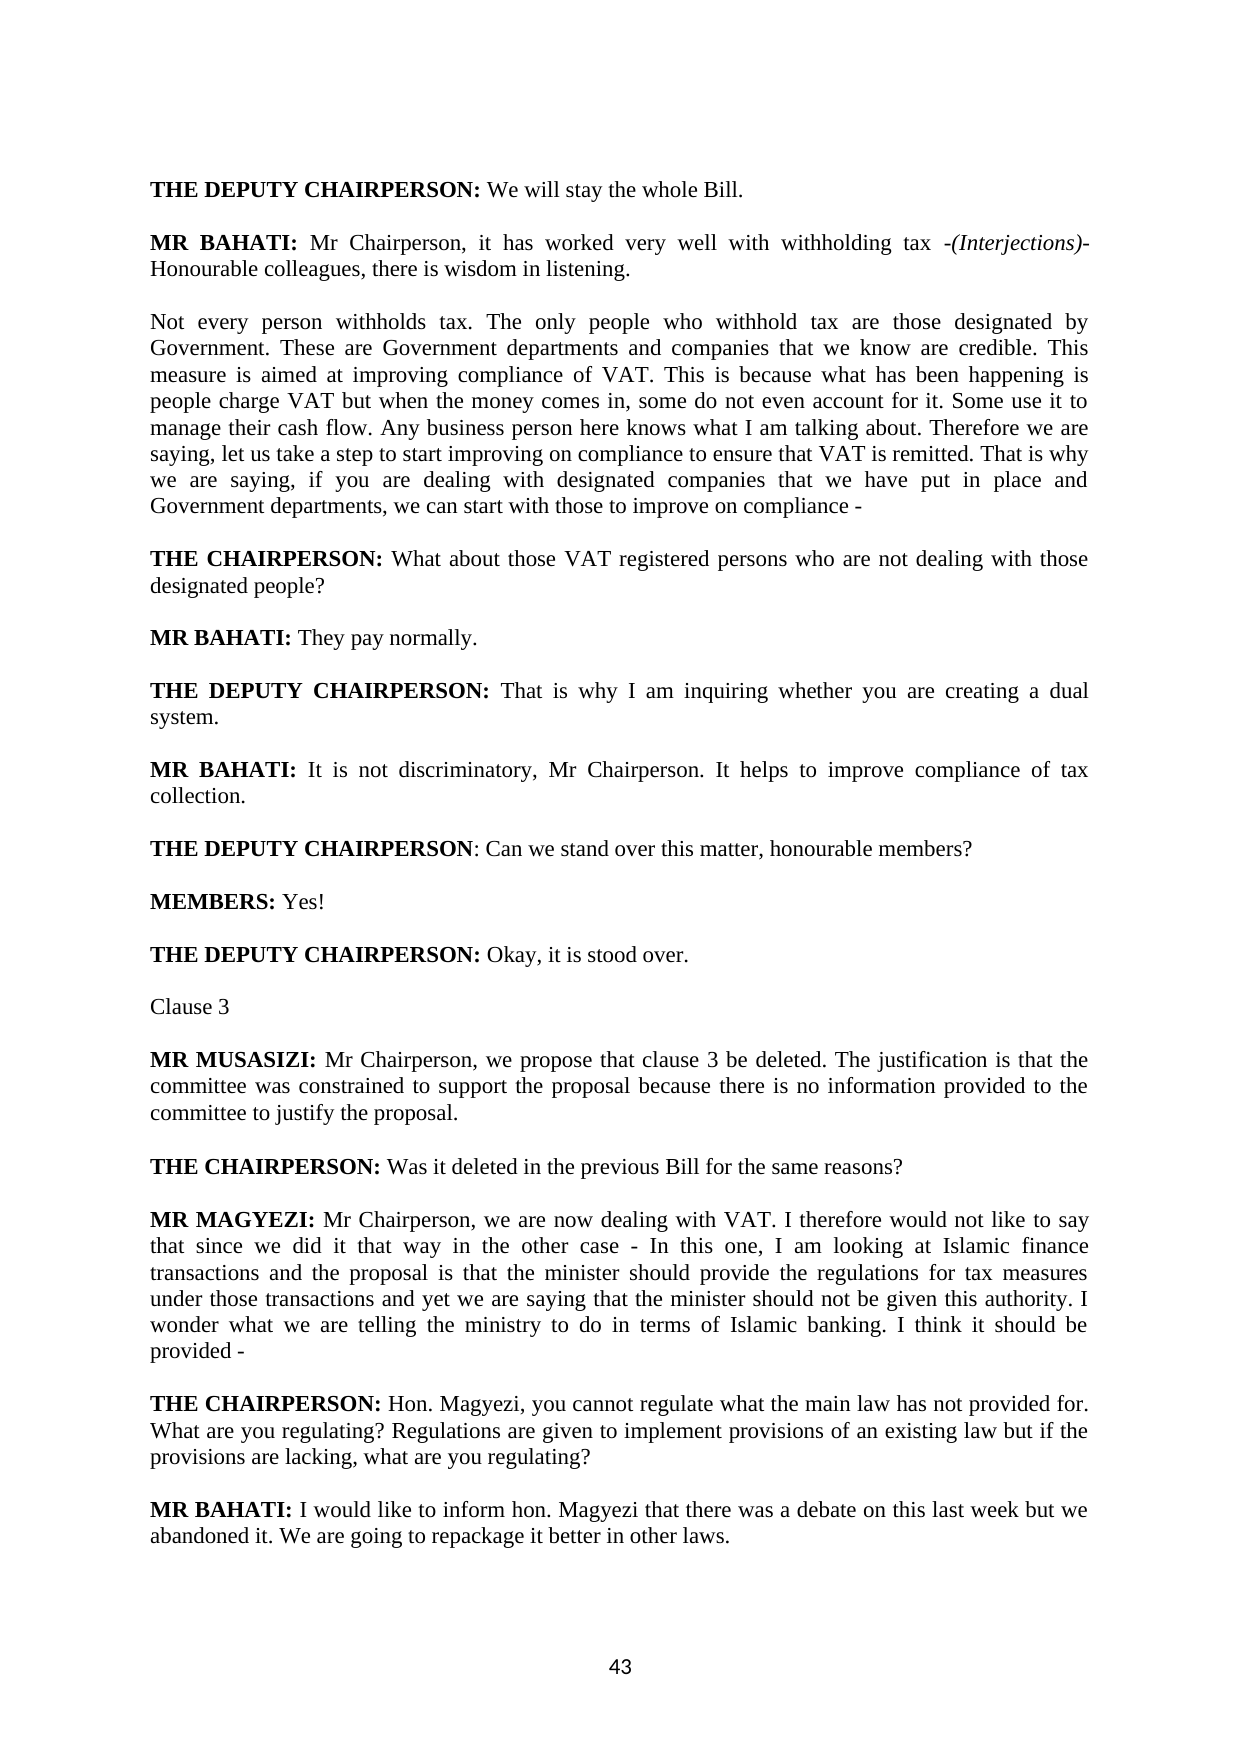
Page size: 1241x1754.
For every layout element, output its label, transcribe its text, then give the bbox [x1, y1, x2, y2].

text THE DEPUTY CHAIRPERSON: Can we stand over this matter, honourable members? [150, 835, 1090, 862]
text MR MAGYEZI: Mr Chairperson, we are now dealing with VAT. I therefore would not like to say that since we did it that way in the other case - In this one, I am looking at Islamic finance transactions and the proposal is that the minister should provide the regulations for tax measures under those transactions and yet we are saying that the minister should not be given this authority. I wonder what we are telling the ministry to do in terms of Islamic banking. I think it should be provided - [150, 1206, 1090, 1364]
text Clause 3 [150, 993, 1090, 1020]
text MEMBERS: Yes! [150, 888, 1090, 914]
text MR BAHATI: It is not discriminatory, Mr Chairperson. It helps to improve compliance of tax collection. [150, 756, 1090, 809]
text MR BAHATI: They pay normally. [150, 624, 1090, 651]
text THE CHAIRPERSON: What about those VAT registered persons who are not dealing with those designated people? [150, 545, 1090, 598]
text MR BAHATI: I would like to inform hon. Magyezi that there was a debate on this last week but we abandoned it. We are going to repackage it better in other laws. [150, 1496, 1090, 1548]
text MR BAHATI: Mr Chairperson, it has worked very well with withholding tax -(Interjections)- Honourable colleagues, there is wisdom in listening. [150, 229, 1090, 282]
text MR MUSASIZI: Mr Chairperson, we propose that clause 3 be deleted. The justification is that the committee was constrained to support the proposal because there is no information provided to the committee to justify the proposal. [150, 1046, 1090, 1125]
text THE CHAIRPERSON: Hon. Magyezi, you cannot regulate what the main law has not provided for. What are you regulating? Regulations are given to implement provisions of an existing law but if the provisions are lacking, what are you regulating? [150, 1390, 1090, 1469]
text THE DEPUTY CHAIRPERSON: We will stay the whole Bill. [150, 176, 1090, 203]
text THE DEPUTY CHAIRPERSON: That is why I am inquiring whether you are creating a dual system. [150, 677, 1090, 730]
text THE DEPUTY CHAIRPERSON: Okay, it is stood over. [150, 941, 1090, 967]
text THE CHAIRPERSON: Was it deleted in the previous Bill for the same reasons? [150, 1153, 1090, 1179]
text Not every person withholds tax. The only people who withhold tax are those designated by Government. These are Government departments and companies that we know are credible. This measure is aimed at improving compliance of VAT. This is because what has been happening is people charge VAT but when the money comes in, some do not even account for it. Some use it to manage their cash flow. Any business person here knows what I am talking about. Therefore we are saying, let us take a step to start improving on compliance to ensure that VAT is remitted. That is why we are saying, if you are dealing with designated companies that we have put in place and Government departments, we can start with those to improve on compliance - [150, 308, 1090, 519]
